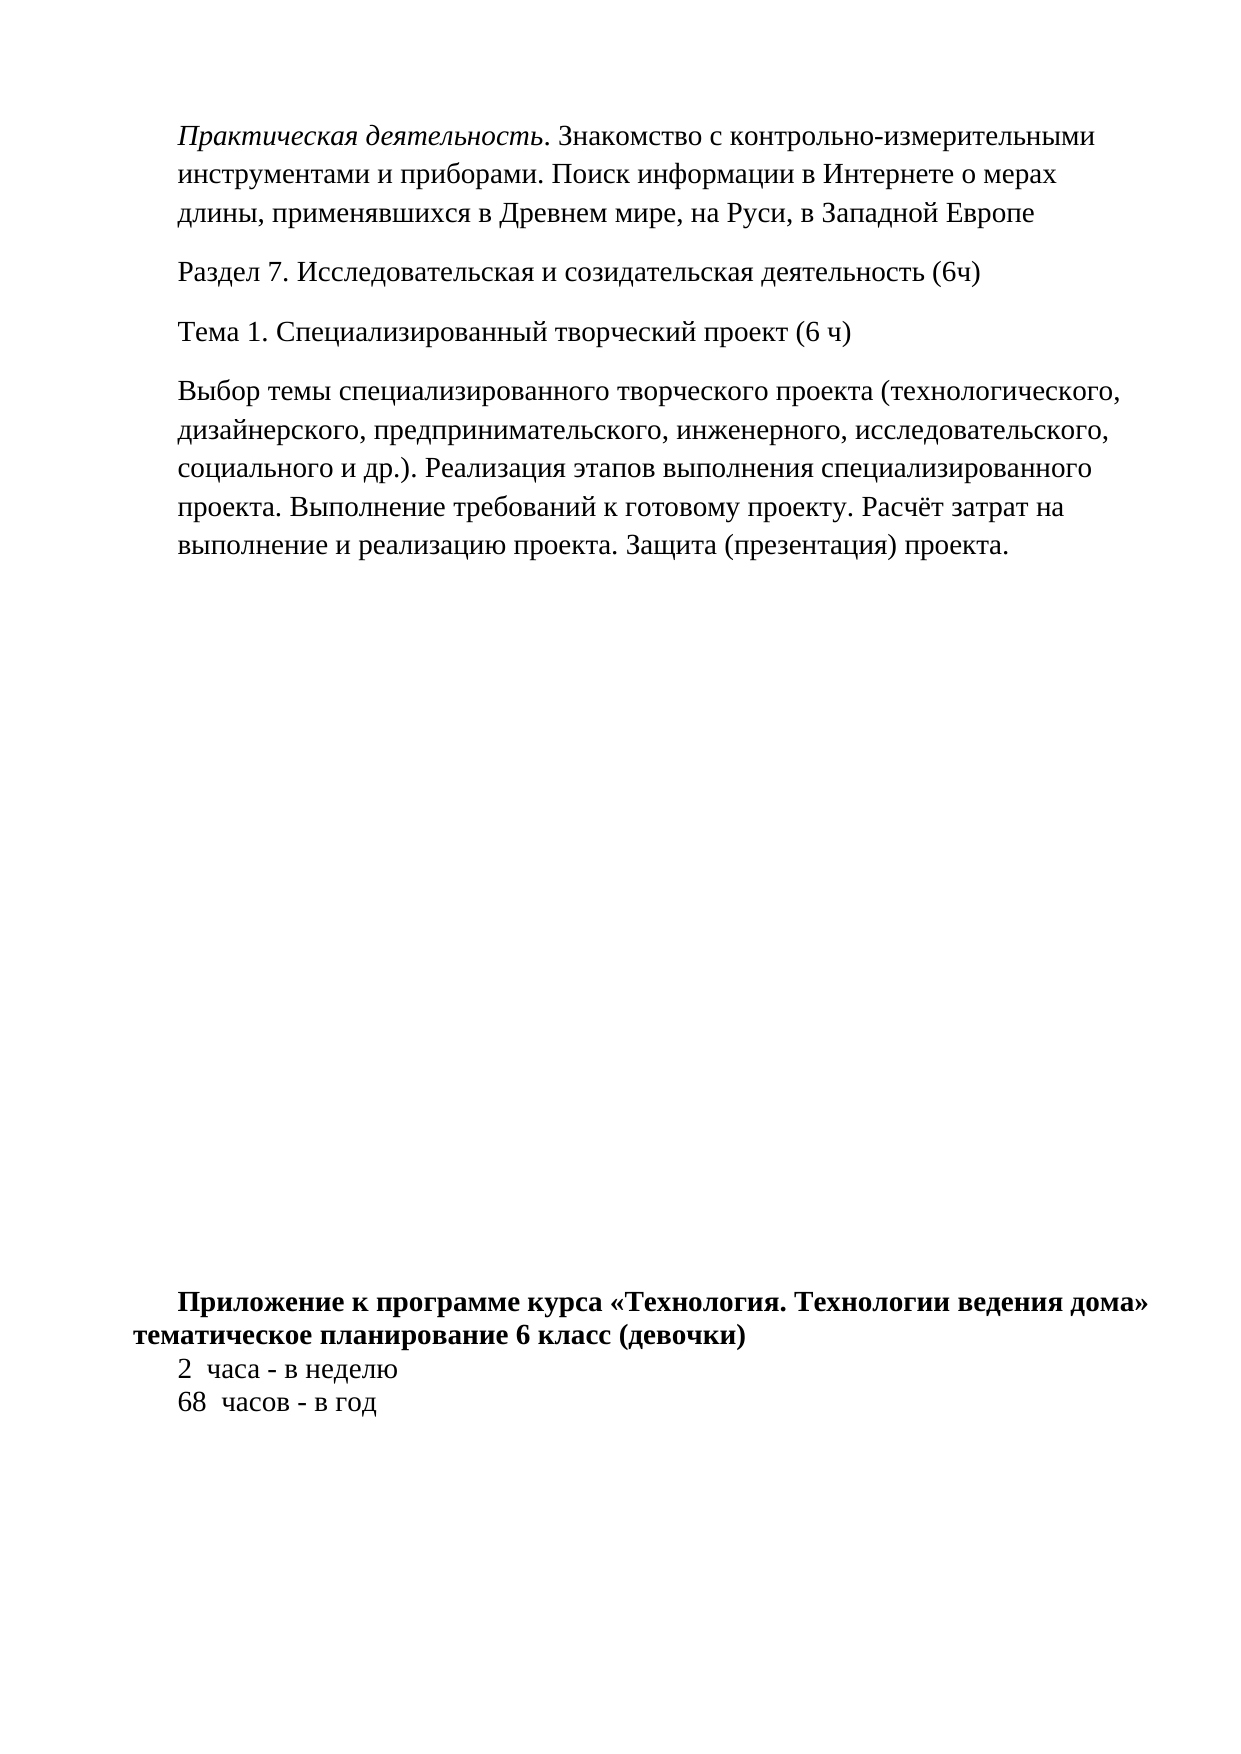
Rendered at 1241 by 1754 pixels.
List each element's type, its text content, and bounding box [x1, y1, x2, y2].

text тематическое планирование 6 класс (девочки) [133, 1317, 1152, 1351]
text 2 часа - в неделю [177, 1351, 1152, 1384]
text Тема 1. Специализированный творческий проект (6 ч) [177, 314, 1152, 347]
text Приложение к программе курса «Технология. Технологии ведения дома» [177, 1284, 1152, 1317]
text Раздел 7. Исследовательская и созидательская деятельность (6ч) [177, 254, 1152, 288]
text Выбор темы специализированного творческого проекта (технологического, дизайнерского, предпринимательского, инженерного, исследовательского, социального и др.). Реализация этапов выполнения специализированного проекта. Выполнение требований к готовому проекту. Расчёт затрат на выполнение и реализацию проекта. Защита (презентация) проекта. [177, 373, 1152, 561]
text 68 часов - в год [177, 1384, 1152, 1418]
text Практическая деятельность. Знакомство с контрольно-измерительными инструментами и приборами. Поиск информации в Интернете о мерах длины, применявшихся в Древнем мире, на Руси, в Западной Европе [177, 118, 1152, 229]
